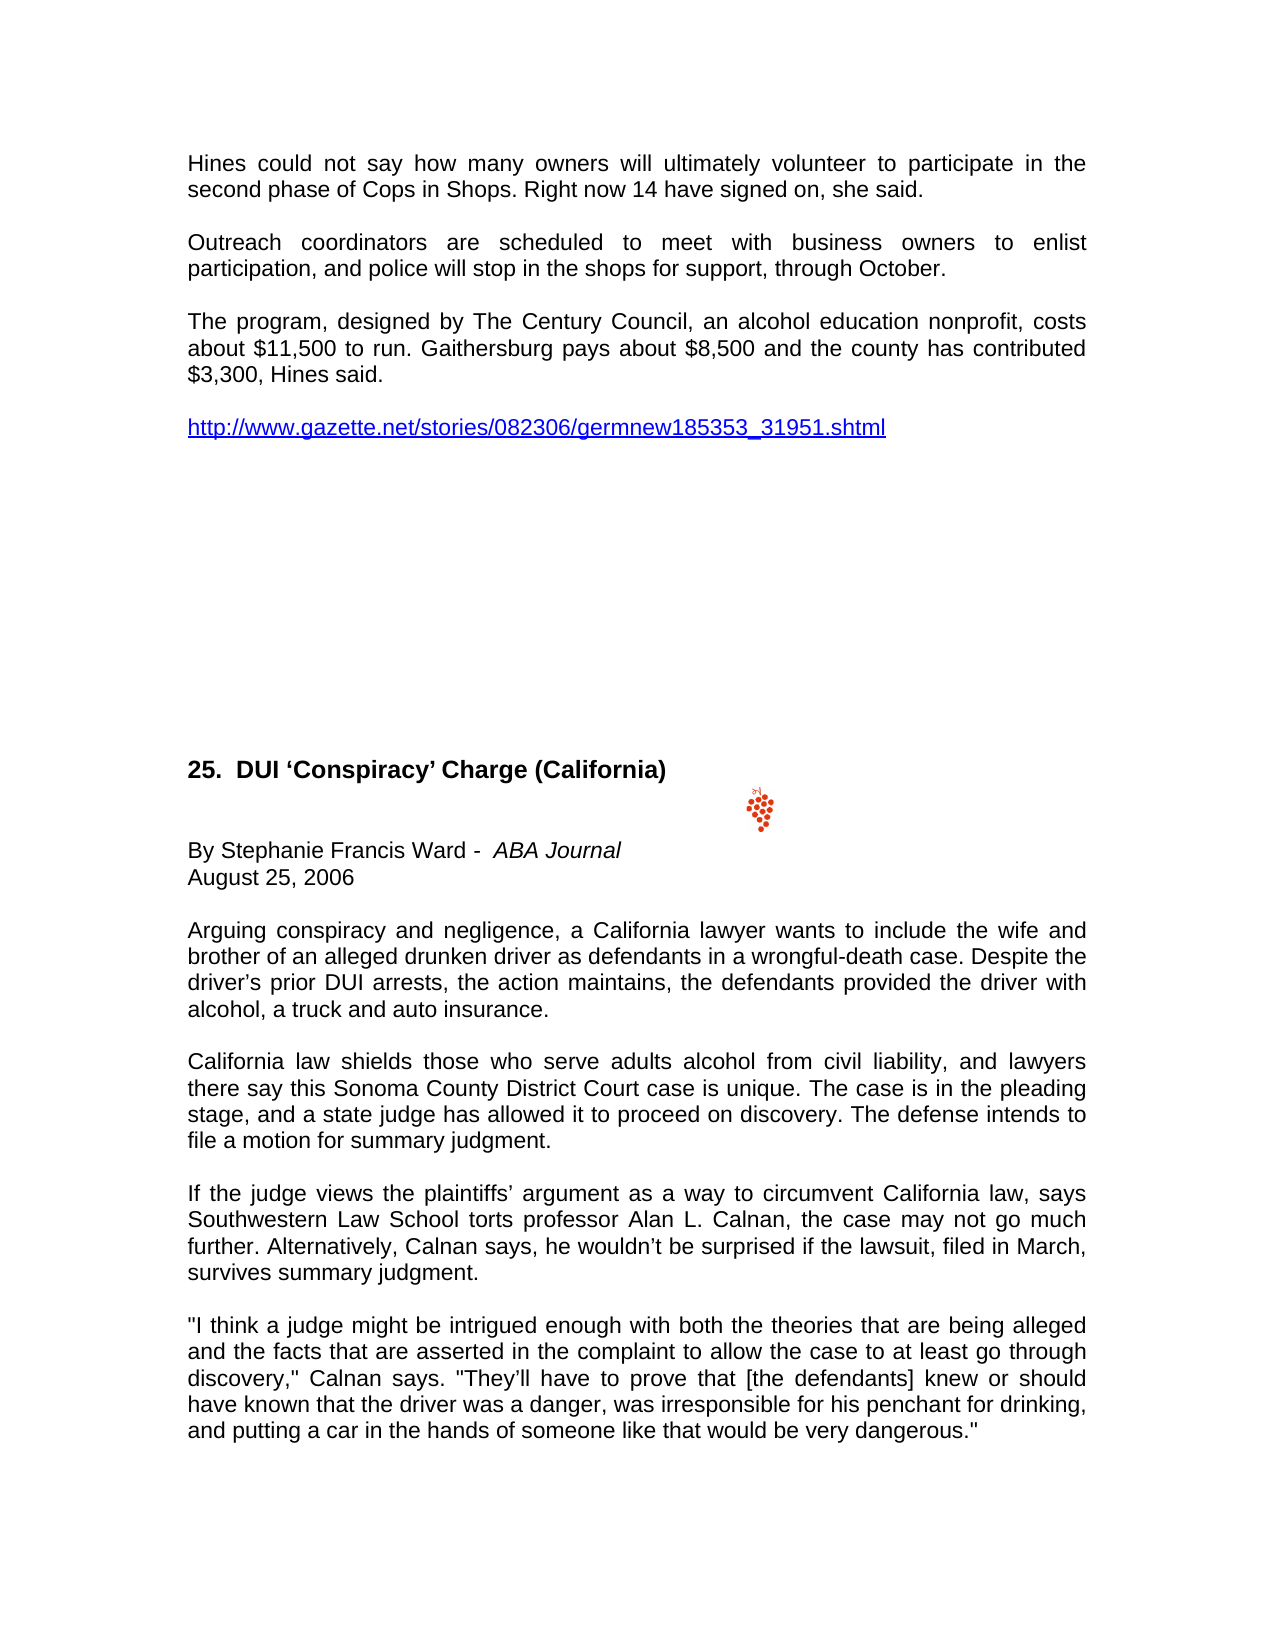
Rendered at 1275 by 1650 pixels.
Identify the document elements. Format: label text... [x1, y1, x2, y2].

picture [746, 787, 774, 832]
text Hines could not say how many owners will ultimately volunteer to participate in the second phase of Cops in Shops. Right now 14 have signed on, she said. [187, 150, 1087, 203]
text Arguing conspiracy and negligence, a lawyer wants to include the wife and brother of an alleged drunken driver as defendants in a wrongful-death case. Despite the driver’s prior DUI arrests, the action maintains, the defendants provided the driver with alcohol, a truck and auto insurance. [187, 917, 1087, 1022]
text law shields those who serve adults alcohol from civil liability, and lawyers there say this Sonoma County District Court case is unique. The case is in the pleading stage, and a state judge has allowed it to proceed on discovery. The defense intends to file a motion for summary judgment. [187, 1048, 1087, 1154]
text "I think a judge might be intrigued enough with both the theories that are being alleged and the facts that are asserted in the complaint to allow the case to at least go through discovery," Calnan says. "They’ll have to prove that [the defendants] knew or should have known that the driver was a danger, was irresponsible for his penchant for drinking, and putting a car in the hands of someone like that would be very dangerous." [187, 1312, 1087, 1444]
text The program, designed by The Century Council, an alcohol education nonprofit, costs about $11,500 to run. pays about $8,500 and the county has contributed $3,300, Hines said. [187, 308, 1087, 387]
text By Stephanie Francis Ward - Journal [187, 790, 1087, 864]
text Outreach coordinators are scheduled to meet with business owners to enlist participation, and police will stop in the shops for support, through October. [187, 229, 1087, 282]
text August 25, 2006 [187, 864, 1087, 890]
text http://www.gazette.net/stories/082306/germnew185353_31951.shtml [187, 413, 1087, 440]
text If the judge views the plaintiffs’ argument as a way to circumvent law, says torts professor Alan L. Calnan, the case may not go much further. Alternatively, Calnan says, he wouldn’t be surprised if the lawsuit, filed in March, survives summary judgment. [187, 1180, 1087, 1286]
subtitle 25. DUI ‘Conspiracy’ Charge () [187, 755, 1087, 783]
